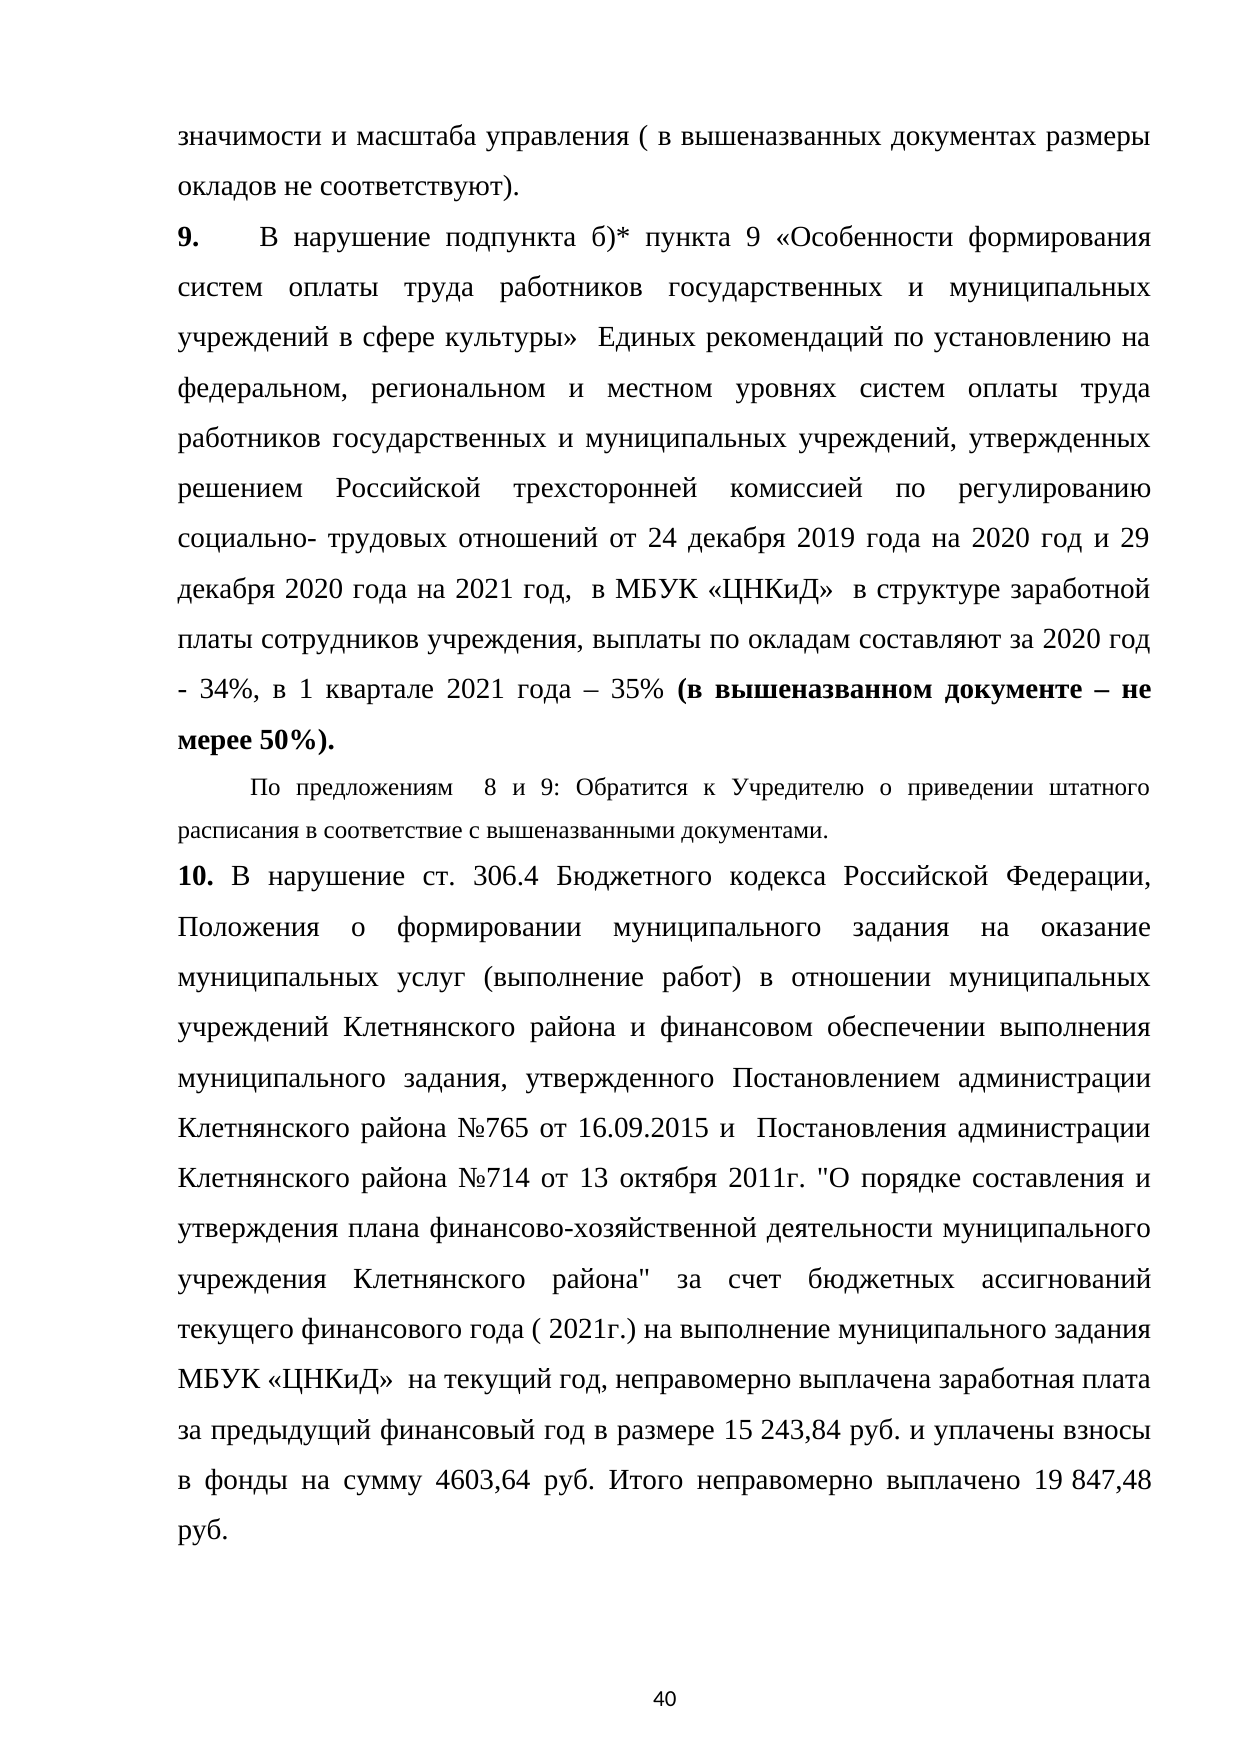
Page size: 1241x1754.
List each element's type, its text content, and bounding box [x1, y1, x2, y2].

text 9. В нарушение подпункта б)* пункта 9 «Особенности формирования систем оплаты труда работников государственных и муниципальных учреждений в сфере культуры» Единых рекомендаций по установлению на федеральном, региональном и местном уровнях систем оплаты труда работников государственных и муниципальных учреждений, утвержденных решением Российской трехсторонней комиссией по регулированию социально- трудовых отношений от 24 декабря 2019 года на 2020 год и 29 декабря 2020 года на 2021 год, в МБУК «ЦНКиД» в структуре заработной платы сотрудников учреждения, выплаты по окладам составляют за 2020 год - 34%, в 1 квартале 2021 года – 35% (в вышеназванном документе – не мерее 50%). [177, 219, 1152, 755]
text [177, 118, 1152, 202]
text По предложениям 8 и 9: Обратится к Учредителю о приведении штатного расписания в соответствие с вышеназванными документами. [177, 772, 1152, 844]
text 10. В нарушение ст. 306.4 Бюджетного кодекса Российской Федерации, Положения о формировании муниципального задания на оказание муниципальных услуг (выполнение работ) в отношении муниципальных учреждений Клетнянского района и финансовом обеспечении выполнения муниципального задания, утвержденного Постановлением администрации Клетнянского района №765 от 16.09.2015 и Постановления администрации Клетнянского района №714 от 13 октября 2011г. "О порядке составления и утверждения плана финансово-хозяйственной деятельности муниципального учреждения Клетнянского района" за счет бюджетных ассигнований текущего финансового года ( 2021г.) на выполнение муниципального задания МБУК «ЦНКиД» на текущий год, неправомерно выплачена заработная плата за предыдущий финансовый год в размере 15 243,84 руб. и уплачены взносы в фонды на сумму 4603,64 руб. Итого неправомерно выплачено 19 847,48 руб. [177, 858, 1152, 1546]
